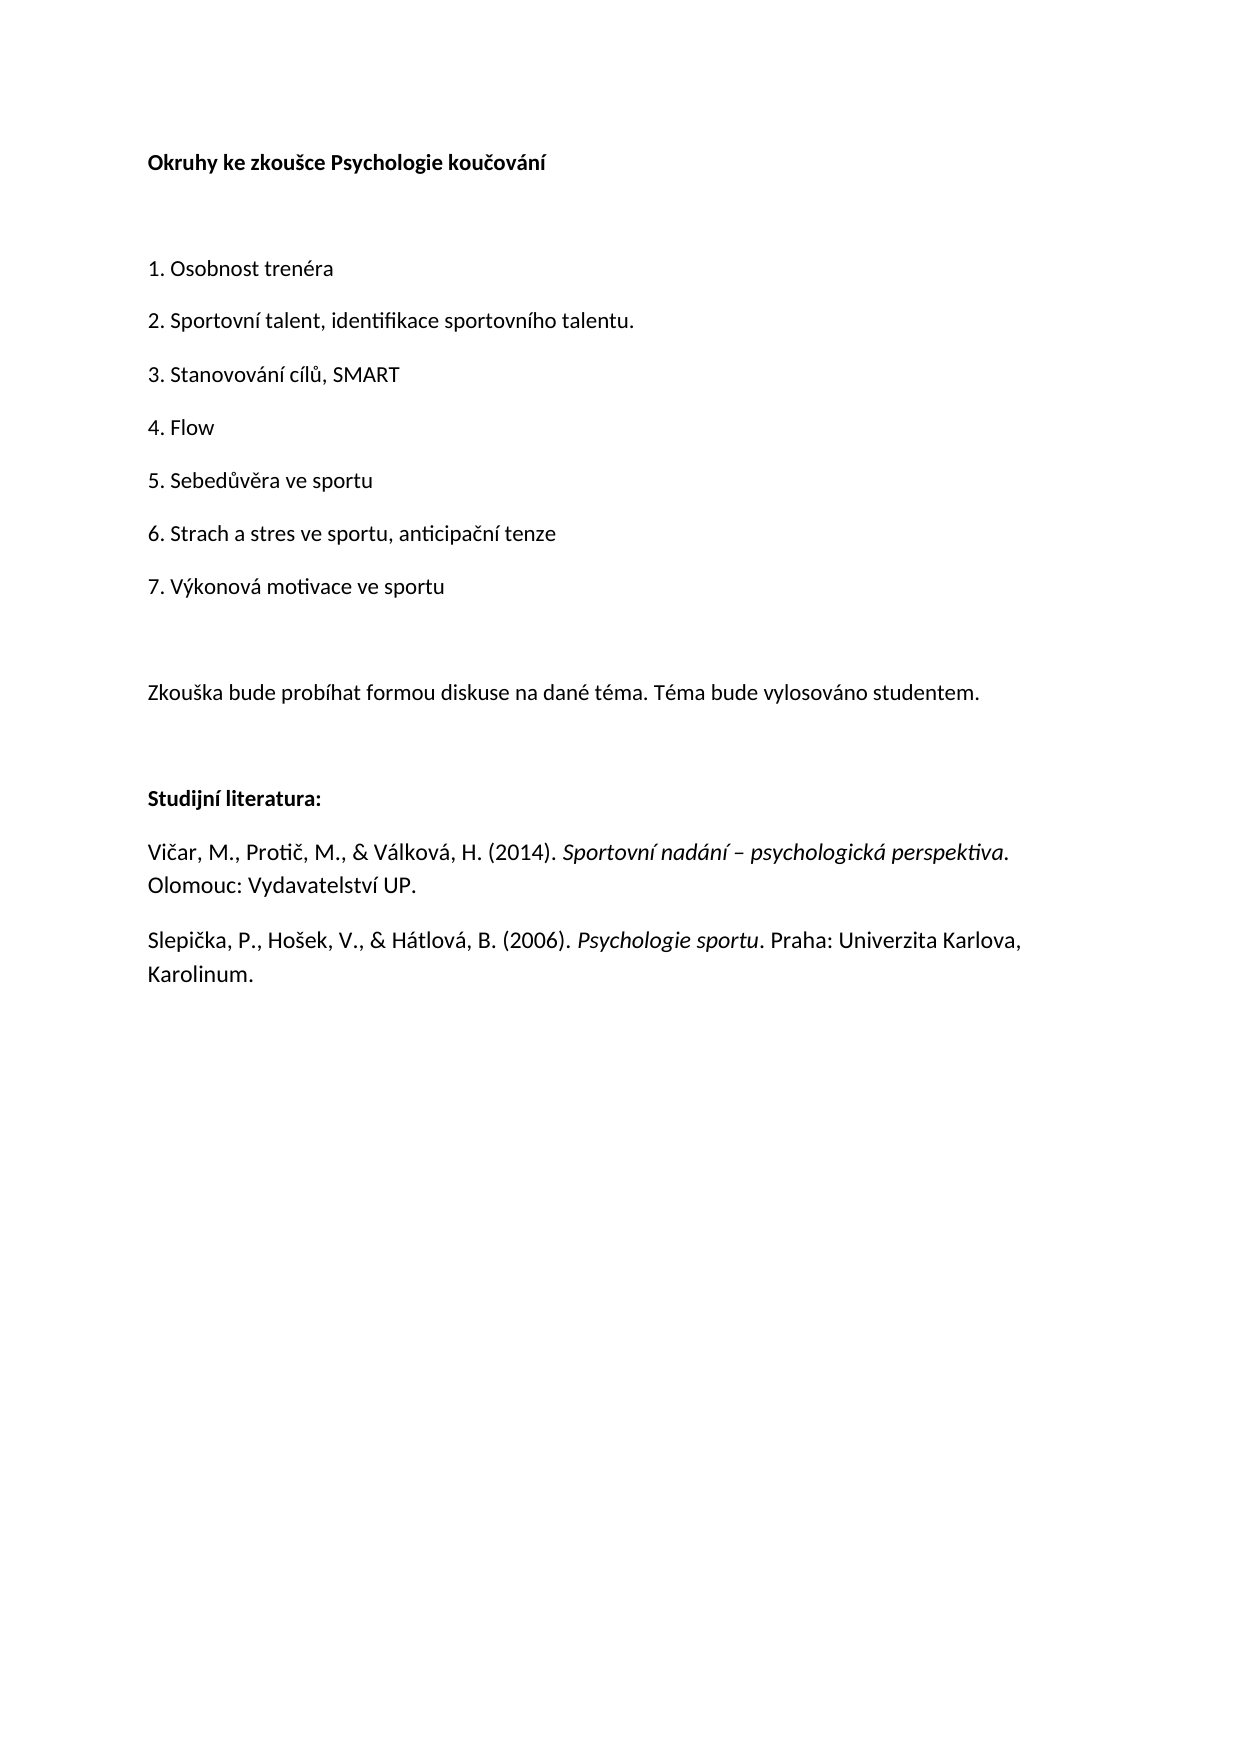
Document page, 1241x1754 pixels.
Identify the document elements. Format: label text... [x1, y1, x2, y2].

text 4. Flow [148, 413, 1093, 441]
text Okruhy ke zkoušce Psychologie koučování [148, 148, 1093, 176]
text 1. Osobnost trenéra [148, 254, 1093, 282]
text Vičar, M., Protič, M., & Válková, H. (2014). Sportovní nadání – psychologická perspektiva. Olomouc: Vydavatelství UP. [148, 837, 1093, 900]
text 5. Sebedůvěra ve sportu [148, 466, 1093, 494]
text Studijní literatura: [148, 784, 1093, 812]
text 2. Sportovní talent, identifikace sportovního talentu. [148, 307, 1093, 335]
text Slepička, P., Hošek, V., & Hátlová, B. (2006). Psychologie sportu. Praha: Univerzita Karlova, Karolinum. [148, 925, 1093, 988]
text 6. Strach a stres ve sportu, anticipační tenze [148, 519, 1093, 547]
text 7. Výkonová motivace ve sportu [148, 572, 1093, 600]
text 3. Stanovování cílů, SMART [148, 360, 1093, 388]
text Zkouška bude probíhat formou diskuse na dané téma. Téma bude vylosováno studentem. [148, 678, 1093, 706]
